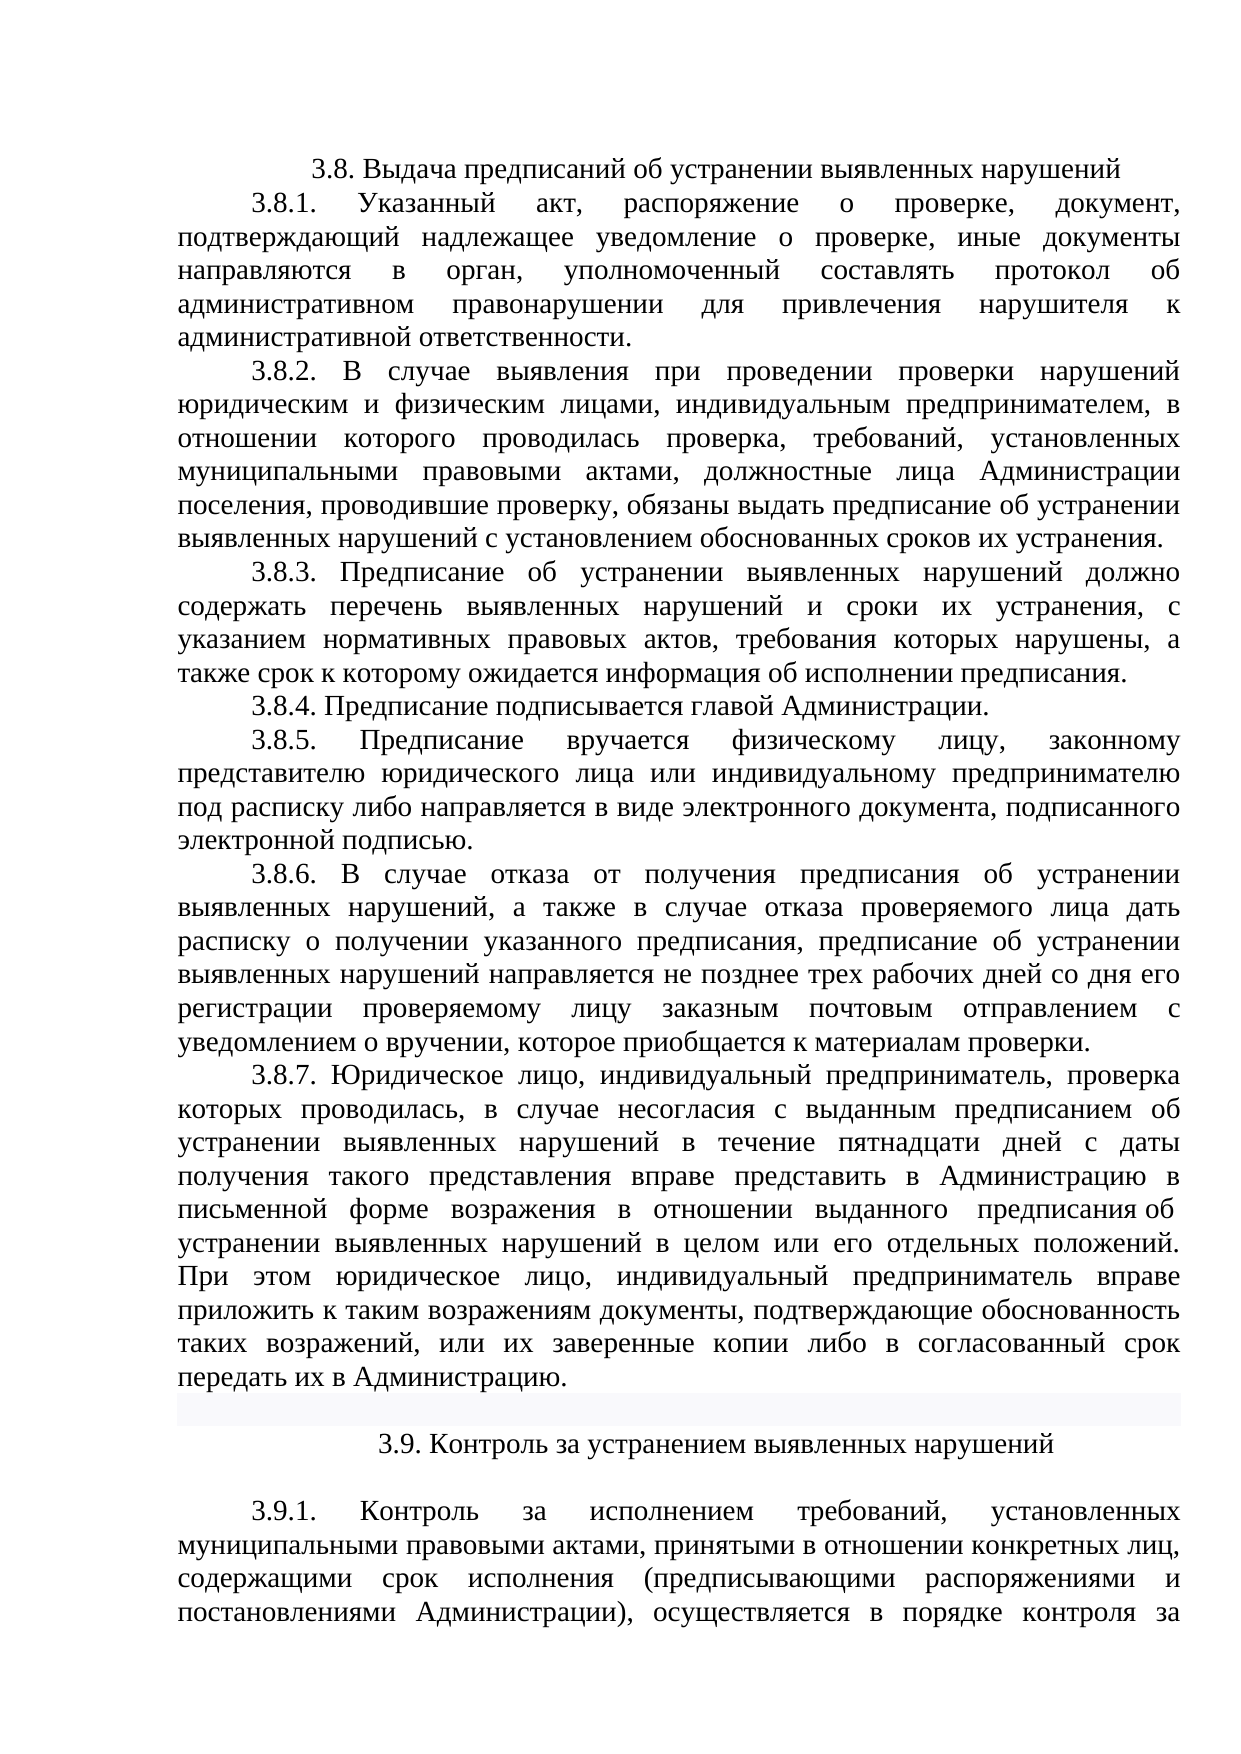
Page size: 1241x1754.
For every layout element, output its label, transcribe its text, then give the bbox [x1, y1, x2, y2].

text устранении выявленных нарушений в целом или его отдельных положений. При этом юридическое лицо, индивидуальный предприниматель вправе приложить к таким возражениям документы, подтверждающие обоснованность таких возражений, или их заверенные копии либо в согласованный срок передать их в Администрацию. [177, 1225, 1181, 1393]
text 3.8.7. Юридическое лицо, индивидуальный предприниматель, проверка которых проводилась, в случае несогласия с выданным предписанием об устранении выявленных нарушений в течение пятнадцати дней с даты получения такого представления вправе представить в Администрацию в письменной форме возражения в отношении выданного предписания об [177, 1057, 1181, 1225]
text 3.8.2. В случае выявления при проведении проверки нарушений юридическим и физическим лицами, индивидуальным предпринимателем, в отношении которого проводилась проверка, требований, установленных муниципальными правовыми актами, должностные лица Администрации поселения, проводившие проверку, обязаны выдать предписание об устранении выявленных нарушений с установлением обоснованных сроков их устранения. [177, 353, 1181, 554]
text 3.8.5. Предписание вручается физическому лицу, законному представителю юридического лица или индивидуальному предпринимателю под расписку либо направляется в виде электронного документа, подписанного электронной подписью. [177, 722, 1181, 856]
text 3.8.1. Указанный акт, распоряжение о проверке, документ, подтверждающий надлежащее уведомление о проверке, иные документы направляются в орган, уполномоченный составлять протокол об административном правонарушении для привлечения нарушителя к административной ответственности. [177, 185, 1181, 353]
text 3.8.4. Предписание подписывается главой Администрации. [177, 688, 1181, 722]
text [177, 1493, 1181, 1627]
text 3.9. Контроль за устранением выявленных нарушений [177, 1426, 1181, 1460]
text 3.8.6. В случае отказа от получения предписания об устранении выявленных нарушений, а также в случае отказа проверяемого лица дать расписку о получении указанного предписания, предписание об устранении выявленных нарушений направляется не позднее трех рабочих дней со дня его регистрации проверяемому лицу заказным почтовым отправлением с уведомлением о вручении, которое приобщается к материалам проверки. [177, 856, 1181, 1057]
text 3.8.3. Предписание об устранении выявленных нарушений должно содержать перечень выявленных нарушений и сроки их устранения, с указанием нормативных правовых актов, требования которых нарушены, а также срок к которому ожидается информация об исполнении предписания. [177, 554, 1181, 688]
text 3.8. Выдача предписаний об устранении выявленных нарушений [177, 152, 1181, 185]
